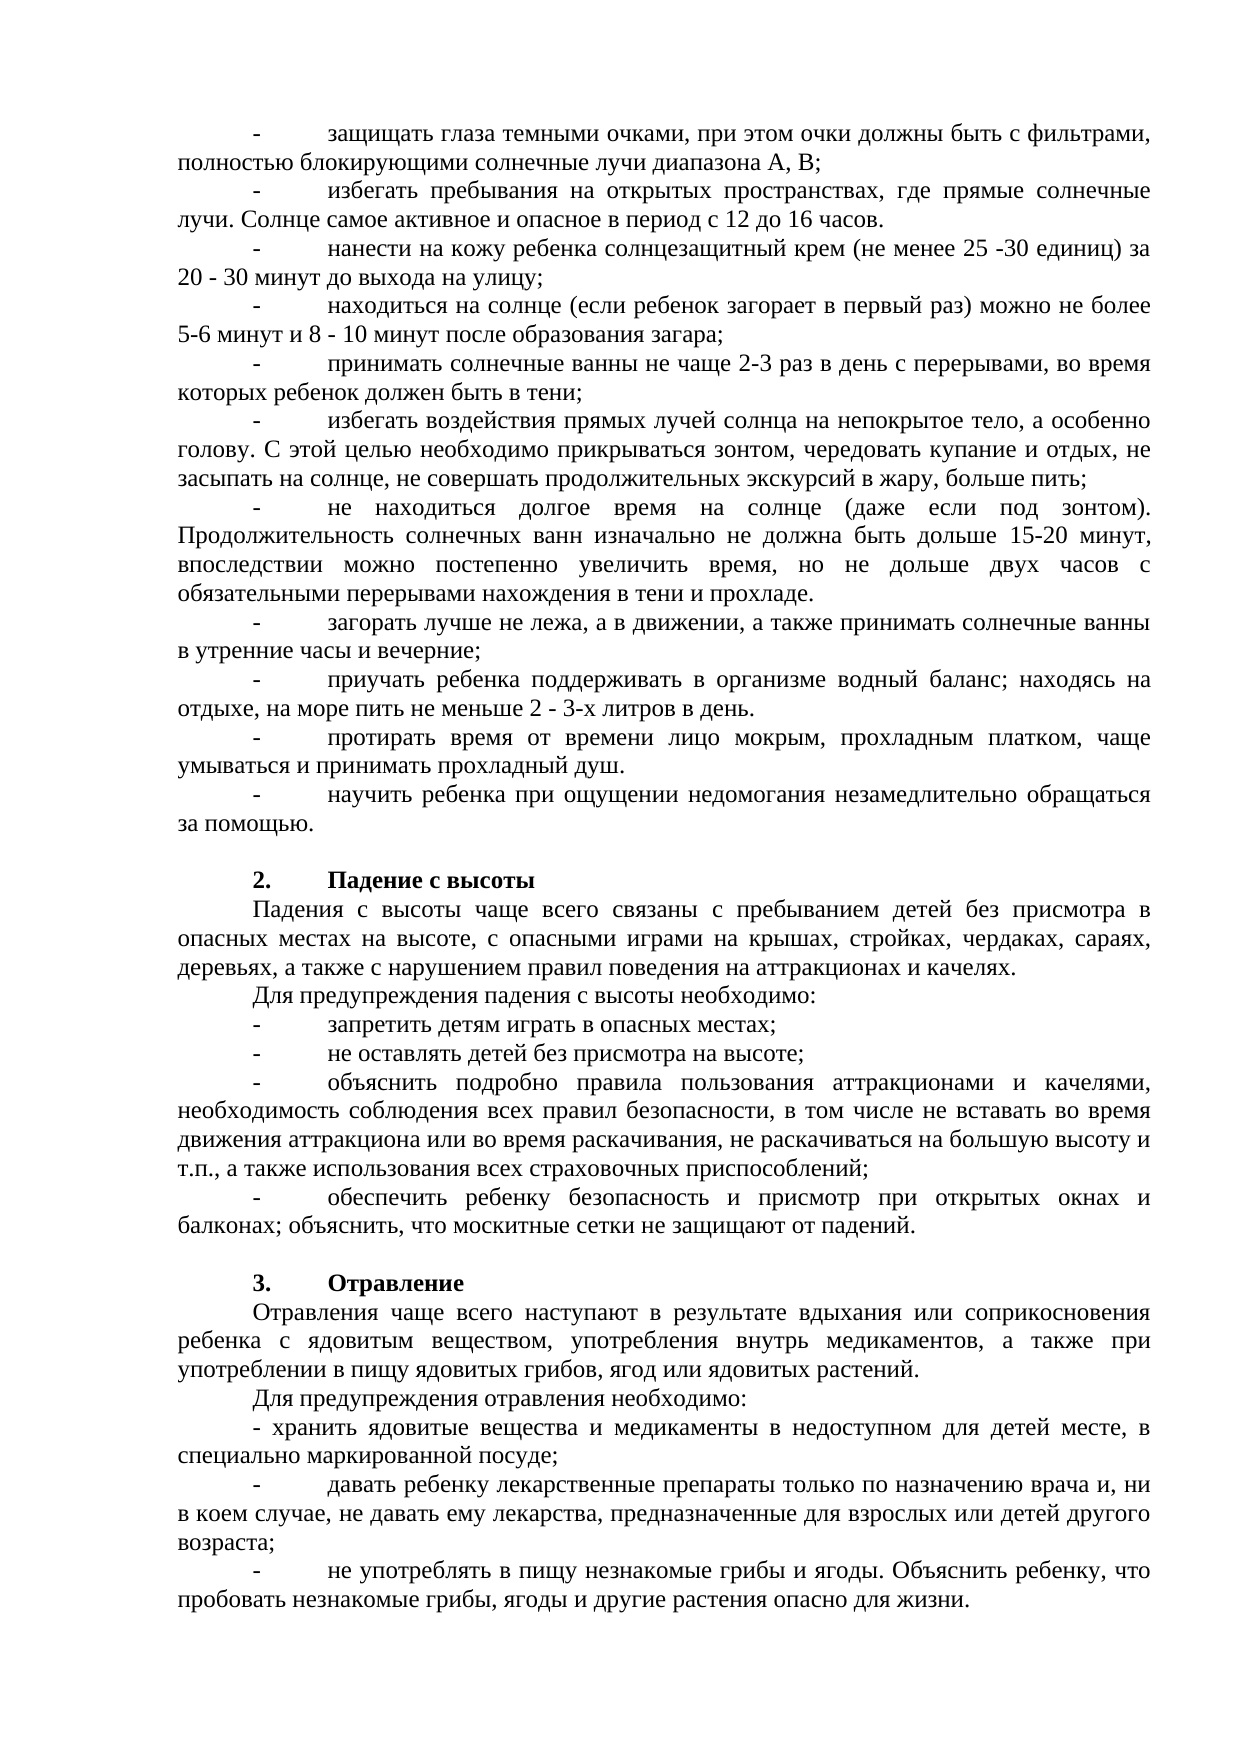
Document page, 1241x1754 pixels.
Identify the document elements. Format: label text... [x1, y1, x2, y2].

list приучать ребенка поддерживать в организме водный баланс; находясь на отдыхе, на море пить не меньше 2 - 3-х литров в день. [177, 664, 1152, 722]
list научить ребенка при ощущении недомогания незамедлительно обращаться за помощью. [177, 779, 1152, 837]
text Для предупреждения отравления необходимо: [177, 1383, 1152, 1412]
list находиться на солнце (если ребенок загорает в первый раз) можно не более 5-6 минут и 8 - 10 минут после образования загара; [177, 291, 1152, 348]
list Падение с высоты [177, 866, 1152, 894]
list давать ребенку лекарственные препараты только по назначению врача и, ни в коем случае, не давать ему лекарства, предназначенные для взрослых или детей другого возраста; [177, 1469, 1152, 1556]
list объяснить подробно правила пользования аттракционами и качелями, необходимость соблюдения всех правил безопасности, в том числе не вставать во время движения аттракциона или во время раскачивания, не раскачиваться на большую высоту и т.п., а также использования всех страховочных приспособлений; [177, 1067, 1152, 1182]
list принимать солнечные ванны не чаще 2-3 раз в день с перерывами, во время которых ребенок должен быть в тени; [177, 348, 1152, 406]
list защищать глаза темными очками, при этом очки должны быть с фильтрами, полностью блокирующими солнечные лучи диапазона А, В; [177, 118, 1152, 176]
list протирать время от времени лицо мокрым, прохладным платком, чаще умываться и принимать прохладный душ. [177, 722, 1152, 779]
list не находиться долгое время на солнце (даже если под зонтом). Продолжительность солнечных ванн изначально не должна быть дольше 15-20 минут, впоследствии можно постепенно увеличить время, но не дольше двух часов с обязательными перерывами нахождения в тени и прохладе. [177, 492, 1152, 607]
text Падения с высоты чаще всего связаны с пребыванием детей без присмотра в опасных местах на высоте, с опасными играми на крышах, стройках, чердаках, сараях, деревьях, а также с нарушением правил поведения на аттракционах и качелях. [177, 894, 1152, 981]
text - хранить ядовитые вещества и медикаменты в недоступном для детей месте, в специально маркированной посуде; [177, 1412, 1152, 1469]
list не употреблять в пищу незнакомые грибы и ягоды. Объяснить ребенку, что пробовать незнакомые грибы, ягоды и другие растения опасно для жизни. [177, 1556, 1152, 1613]
text Отравления чаще всего наступают в результате вдыхания или соприкосновения ребенка с ядовитым веществом, употребления внутрь медикаментов, а также при употреблении в пищу ядовитых грибов, ягод или ядовитых растений. [177, 1297, 1152, 1383]
list избегать пребывания на открытых пространствах, где прямые солнечные лучи. Солнце самое активное и опасное в период с 12 до 16 часов. [177, 176, 1152, 233]
text Для предупреждения падения с высоты необходимо: [177, 981, 1152, 1009]
list загорать лучше не лежа, а в движении, а также принимать солнечные ванны в утренние часы и вечерние; [177, 607, 1152, 664]
list Отравление [177, 1268, 1152, 1297]
list запретить детям играть в опасных местах; [177, 1009, 1152, 1038]
list избегать воздействия прямых лучей солнца на непокрытое тело, а особенно голову. С этой целью необходимо прикрываться зонтом, чередовать купание и отдых, не засыпать на солнце, не совершать продолжительных экскурсий в жару, больше пить; [177, 406, 1152, 492]
list нанести на кожу ребенка солнцезащитный крем (не менее 25 -30 единиц) за 20 - 30 минут до выхода на улицу; [177, 233, 1152, 291]
list не оставлять детей без присмотра на высоте; [177, 1038, 1152, 1067]
list обеспечить ребенку безопасность и присмотр при открытых окнах и балконах; объяснить, что москитные сетки не защищают от падений. [177, 1182, 1152, 1239]
